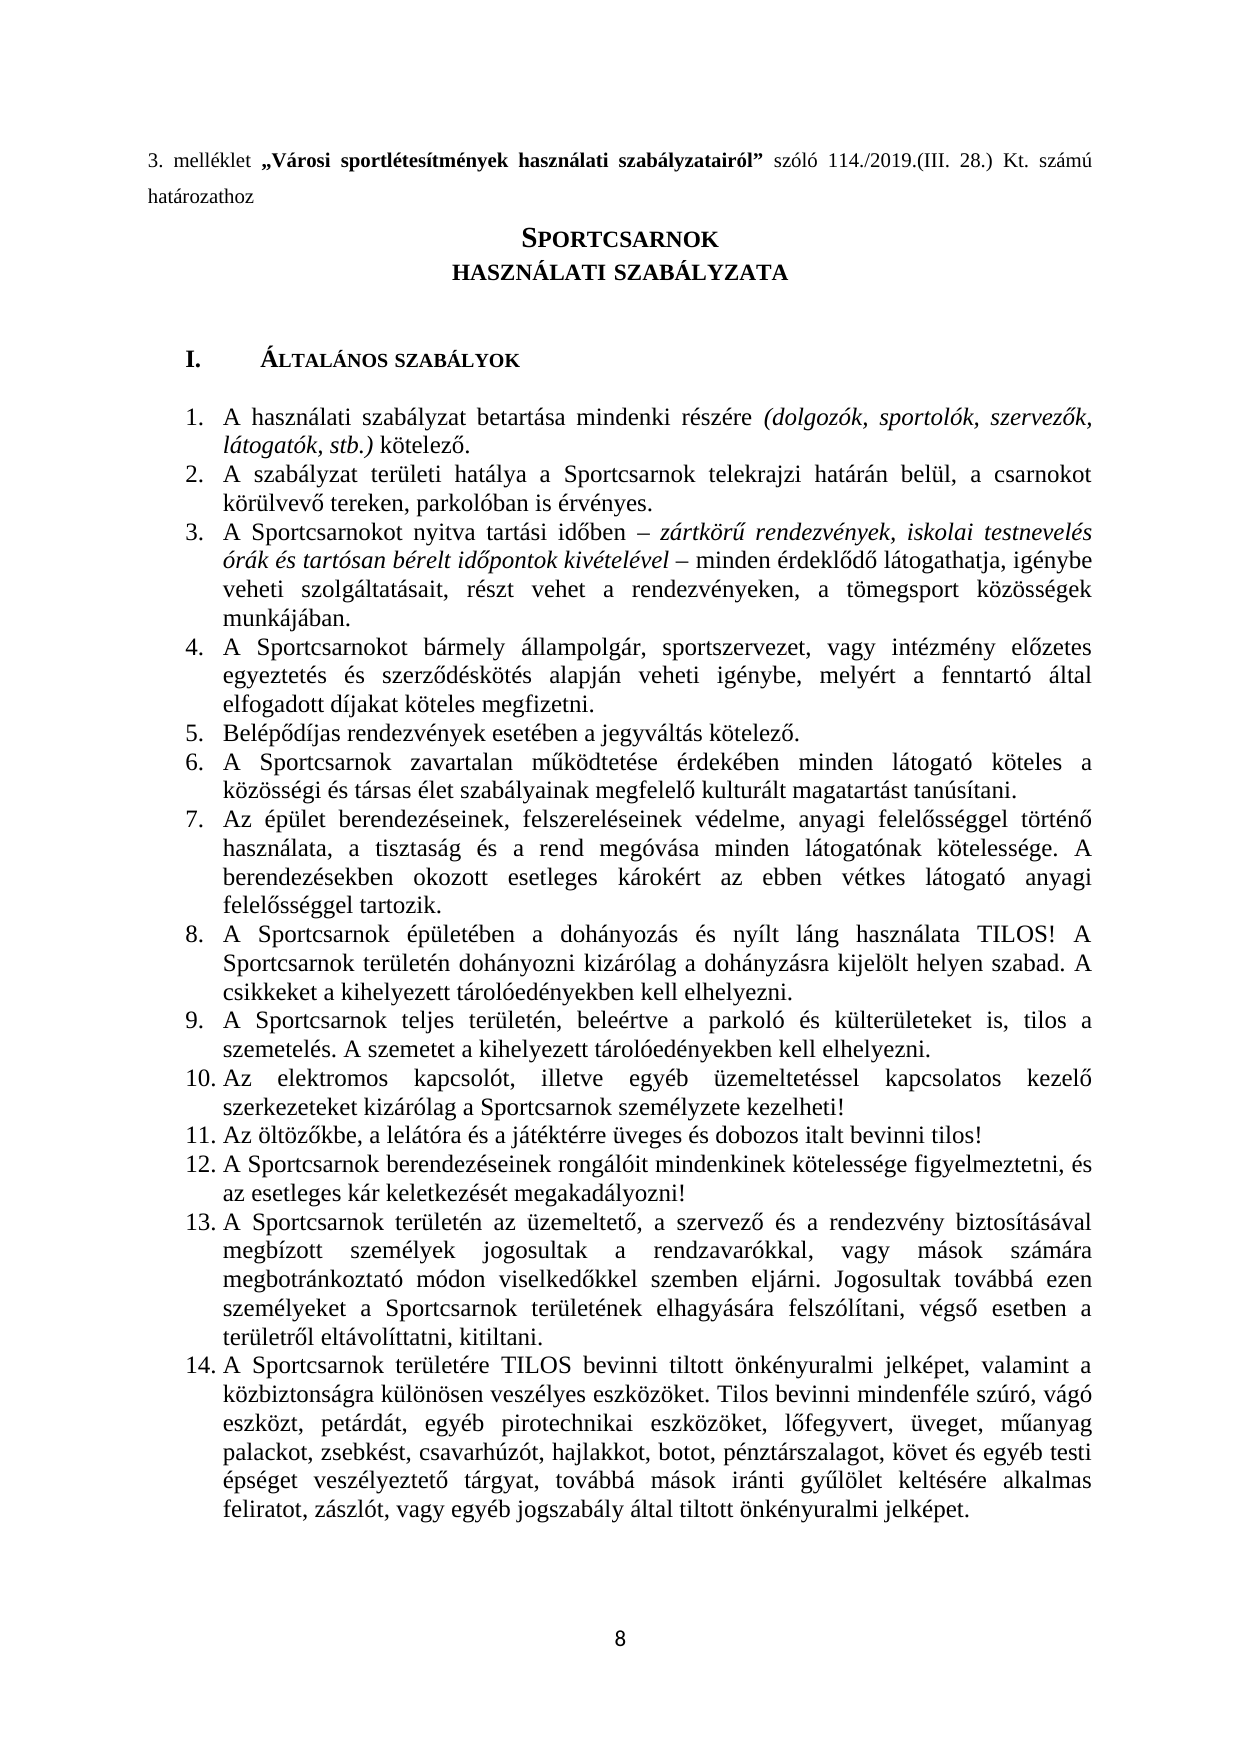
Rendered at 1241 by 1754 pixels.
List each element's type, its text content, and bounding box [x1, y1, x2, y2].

list Az elektromos kapcsolót, illetve egyéb üzemeltetéssel kapcsolatos kezelő szerkezeteket kizárólag a Sportcsarnok személyzete kezelheti! [185, 1063, 1093, 1121]
text használati szabályzata [148, 253, 1093, 287]
list A Sportcsarnok területére TILOS bevinni tiltott önkényuralmi jelképet, valamint a közbiztonságra különösen veszélyes eszközöket. Tilos bevinni mindenféle szúró, vágó eszközt, petárdát, egyéb pirotechnikai eszközöket, lőfegyvert, üveget, műanyag palackot, zsebkést, csavarhúzót, hajlakkot, botot, pénztárszalagot, követ és egyéb testi épséget veszélyeztető tárgyat, továbbá mások iránti gyűlölet keltésére alkalmas feliratot, zászlót, vagy egyéb jogszabály által tiltott önkényuralmi jelképet. [185, 1351, 1093, 1523]
list A Sportcsarnok területén az üzemeltető, a szervező és a rendezvény biztosításával megbízott személyek jogosultak a rendzavarókkal, vagy mások számára megbotránkoztató módon viselkedőkkel szemben eljárni. Jogosultak továbbá ezen személyeket a Sportcsarnok területének elhagyására felszólítani, végső esetben a területről eltávolíttatni, kitiltani. [185, 1207, 1093, 1351]
list A Sportcsarnok zavartalan működtetése érdekében minden látogató köteles a közösségi és társas élet szabályainak megfelelő kulturált magatartást tanúsítani. [185, 747, 1093, 804]
list Az épület berendezéseinek, felszereléseinek védelme, anyagi felelősséggel történő használata, a tisztaság és a rend megóvása minden látogatónak kötelessége. A berendezésekben okozott esetleges károkért az ebben vétkes látogató anyagi felelősséggel tartozik. [185, 804, 1093, 919]
text 3. melléklet „Városi sportlétesítmények használati szabályzatairól” szóló 114./2019.(III. 28.) Kt. számú határozathoz [148, 148, 1093, 208]
list Az öltözőkbe, a lelátóra és a játéktérre üveges és dobozos italt bevinni tilos! [185, 1121, 1093, 1149]
list A Sportcsarnok épületében a dohányozás és nyílt láng használata TILOS! A Sportcsarnok területén dohányozni kizárólag a dohányzásra kijelölt helyen szabad. A csikkeket a kihelyezett tárolóedényekben kell elhelyezni. [185, 919, 1093, 1006]
list Belépődíjas rendezvények esetében a jegyváltás kötelező. [185, 718, 1093, 747]
list A használati szabályzat betartása mindenki részére (dolgozók, sportolók, szervezők, látogatók, stb.) kötelező. [185, 402, 1093, 459]
list Általános szabályok [185, 344, 1093, 373]
text Sportcsarnok [148, 220, 1093, 253]
list A szabályzat területi hatálya a Sportcsarnok telekrajzi határán belül, a csarnokot körülvevő tereken, parkolóban is érvényes. [185, 459, 1093, 517]
list A Sportcsarnokot bármely állampolgár, sportszervezet, vagy intézmény előzetes egyeztetés és szerződéskötés alapján veheti igénybe, melyért a fenntartó által elfogadott díjakat köteles megfizetni. [185, 632, 1093, 718]
list A Sportcsarnok berendezéseinek rongálóit mindenkinek kötelessége figyelmeztetni, és az esetleges kár keletkezését megakadályozni! [185, 1149, 1093, 1207]
list A Sportcsarnokot nyitva tartási időben – zártkörű rendezvények, iskolai testnevelés órák és tartósan bérelt időpontok kivételével – minden érdeklődő látogathatja, igénybe veheti szolgáltatásait, részt vehet a rendezvényeken, a tömegsport közösségek munkájában. [185, 517, 1093, 632]
list A Sportcsarnok teljes területén, beleértve a parkoló és külterületeket is, tilos a szemetelés. A szemetet a kihelyezett tárolóedényekben kell elhelyezni. [185, 1006, 1093, 1063]
